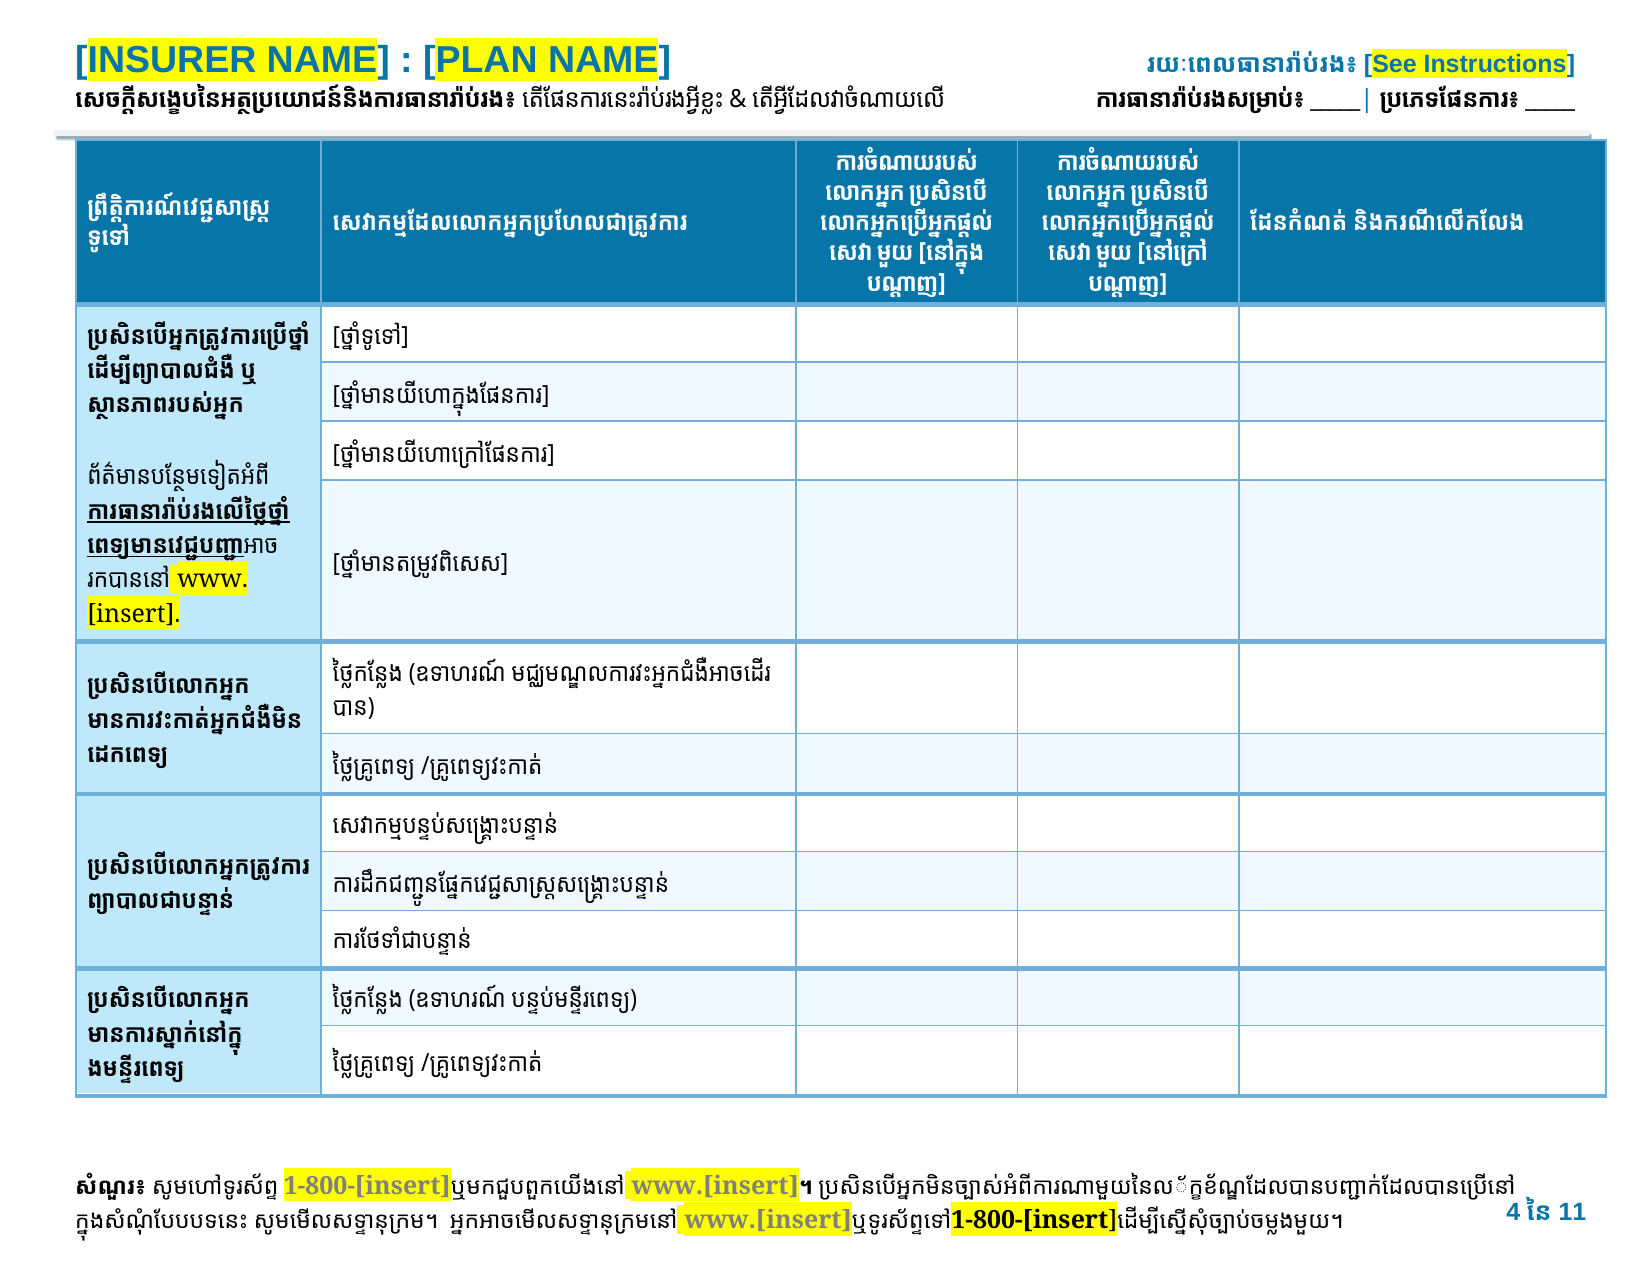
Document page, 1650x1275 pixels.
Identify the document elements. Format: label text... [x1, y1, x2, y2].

table_cell [797, 422, 1017, 479]
table_header ការចំណាយរបស់ លោក​អ្នក ប្រសិនបើលោក​អ្នក​ប្រើអ្នកផ្តល់សេវា មួយ [នៅក្នុងបណ្តាញ] [797, 141, 1017, 302]
table_cell [1018, 852, 1238, 910]
table_cell [1240, 363, 1605, 420]
table_header ការចំណាយរបស់ លោក​អ្នក ប្រសិនបើលោក​អ្នក​ប្រើអ្នកផ្តល់សេវា មួយ [នៅក្រៅបណ្តាញ] [1018, 141, 1238, 302]
table_cell [797, 1026, 1017, 1093]
table_cell ថ្លៃកន្លែង (ឧទាហរណ៍ មជ្ឈមណ្ឌលការវះអ្នក​ជំងឺ​អាច​ដើរ​បាន) [322, 644, 795, 733]
table_cell [ថ្នាំមាន​តម្រូវពិសេស] [322, 481, 795, 639]
table_cell [797, 734, 1017, 792]
table_cell [1240, 481, 1605, 639]
table_cell សេវាកម្មបន្ទប់សង្គ្រោះបន្ទាន់ [322, 796, 795, 851]
table_cell [1240, 307, 1605, 361]
table_cell ការថែទាំជាបន្ទាន់ [322, 911, 795, 966]
table_header ព្រឹត្តិការណ៍វេជ្ជសាស្ត្រ ទូទៅ [77, 141, 320, 302]
table_cell [1018, 911, 1238, 966]
table_cell [1240, 911, 1605, 966]
table_cell [1018, 1026, 1238, 1093]
table_cell [1018, 481, 1238, 639]
table_cell [1018, 971, 1238, 1025]
table_cell ថ្លៃគ្រូពេទ្យ /គ្រូពេទ្យវះកាត់ [322, 1026, 795, 1093]
table_cell [1240, 971, 1605, 1025]
table_cell ប្រសិនបើលោកអ្នកត្រូវការព្យាបាលជាបន្ទាន់ [77, 796, 320, 966]
table_cell [797, 363, 1017, 420]
table_cell ប្រសិនបើលោកអ្នក មានការស្នាក់នៅក្នុ ងមន្ទីរពេទ្យ [77, 971, 320, 1093]
table_cell [ថ្នាំ​មាន​យីហោក្នុង​ផែនការ] [322, 363, 795, 420]
table_cell ថ្លៃគ្រូពេទ្យ /គ្រូពេទ្យវះកាត់ [322, 734, 795, 792]
table_cell [1018, 307, 1238, 361]
table_cell [1240, 734, 1605, 792]
table_cell [1240, 852, 1605, 910]
table_cell [797, 911, 1017, 966]
table_cell [797, 481, 1017, 639]
table_cell ថ្លៃកន្លែង (ឧទាហរណ៍ បន្ទប់មន្ទីរពេទ្យ) [322, 971, 795, 1025]
table_cell [1018, 734, 1238, 792]
table_cell [797, 644, 1017, 733]
table_cell [ថ្នាំ​មាន​យីហោក្រៅផែនការ] [322, 422, 795, 479]
table_header ដែនកំណត់ និងករណីលើកលែង [1240, 141, 1605, 302]
table_cell [1018, 363, 1238, 420]
table_cell ប្រសិនបើអ្នកត្រូវការប្រើថ្នាំដើម្បីព្យាបាលជំងឺ ឬ ស្ថានភាពរបស់អ្នក ព័ត៌មានបន្ថែមទៀតអំពី ការធានារ៉ាប់រងលើថ្លៃថ្នាំ ពេទ្យមានវេជ្ជបញ្ជាអាចរកបាននៅ www.[insert]. [77, 307, 320, 639]
table_cell ប្រសិនបើលោកអ្នកមានការវះកាត់​អ្នក​ជំងឺមិន​ដេកពេទ្យ [77, 644, 320, 792]
table_header សេវាកម្មដែលលោកអ្នកប្រហែលជាត្រូវការ [322, 141, 795, 302]
table_cell [797, 307, 1017, 361]
table_cell ការដឹកជញ្ជូនផ្នែកវេជ្ជសាស្រ្តសង្គ្រោះបន្ទាន់ [322, 852, 795, 910]
table_cell [797, 796, 1017, 851]
table_cell [1240, 796, 1605, 851]
table_cell [797, 852, 1017, 910]
table_cell [797, 971, 1017, 1025]
table_cell [1240, 1026, 1605, 1093]
table_cell [1018, 796, 1238, 851]
table_cell [1018, 422, 1238, 479]
table_cell [1018, 644, 1238, 733]
table_cell [ថ្នាំទូទៅ] [322, 307, 795, 361]
table_cell [1240, 422, 1605, 479]
table_cell [1240, 644, 1605, 733]
